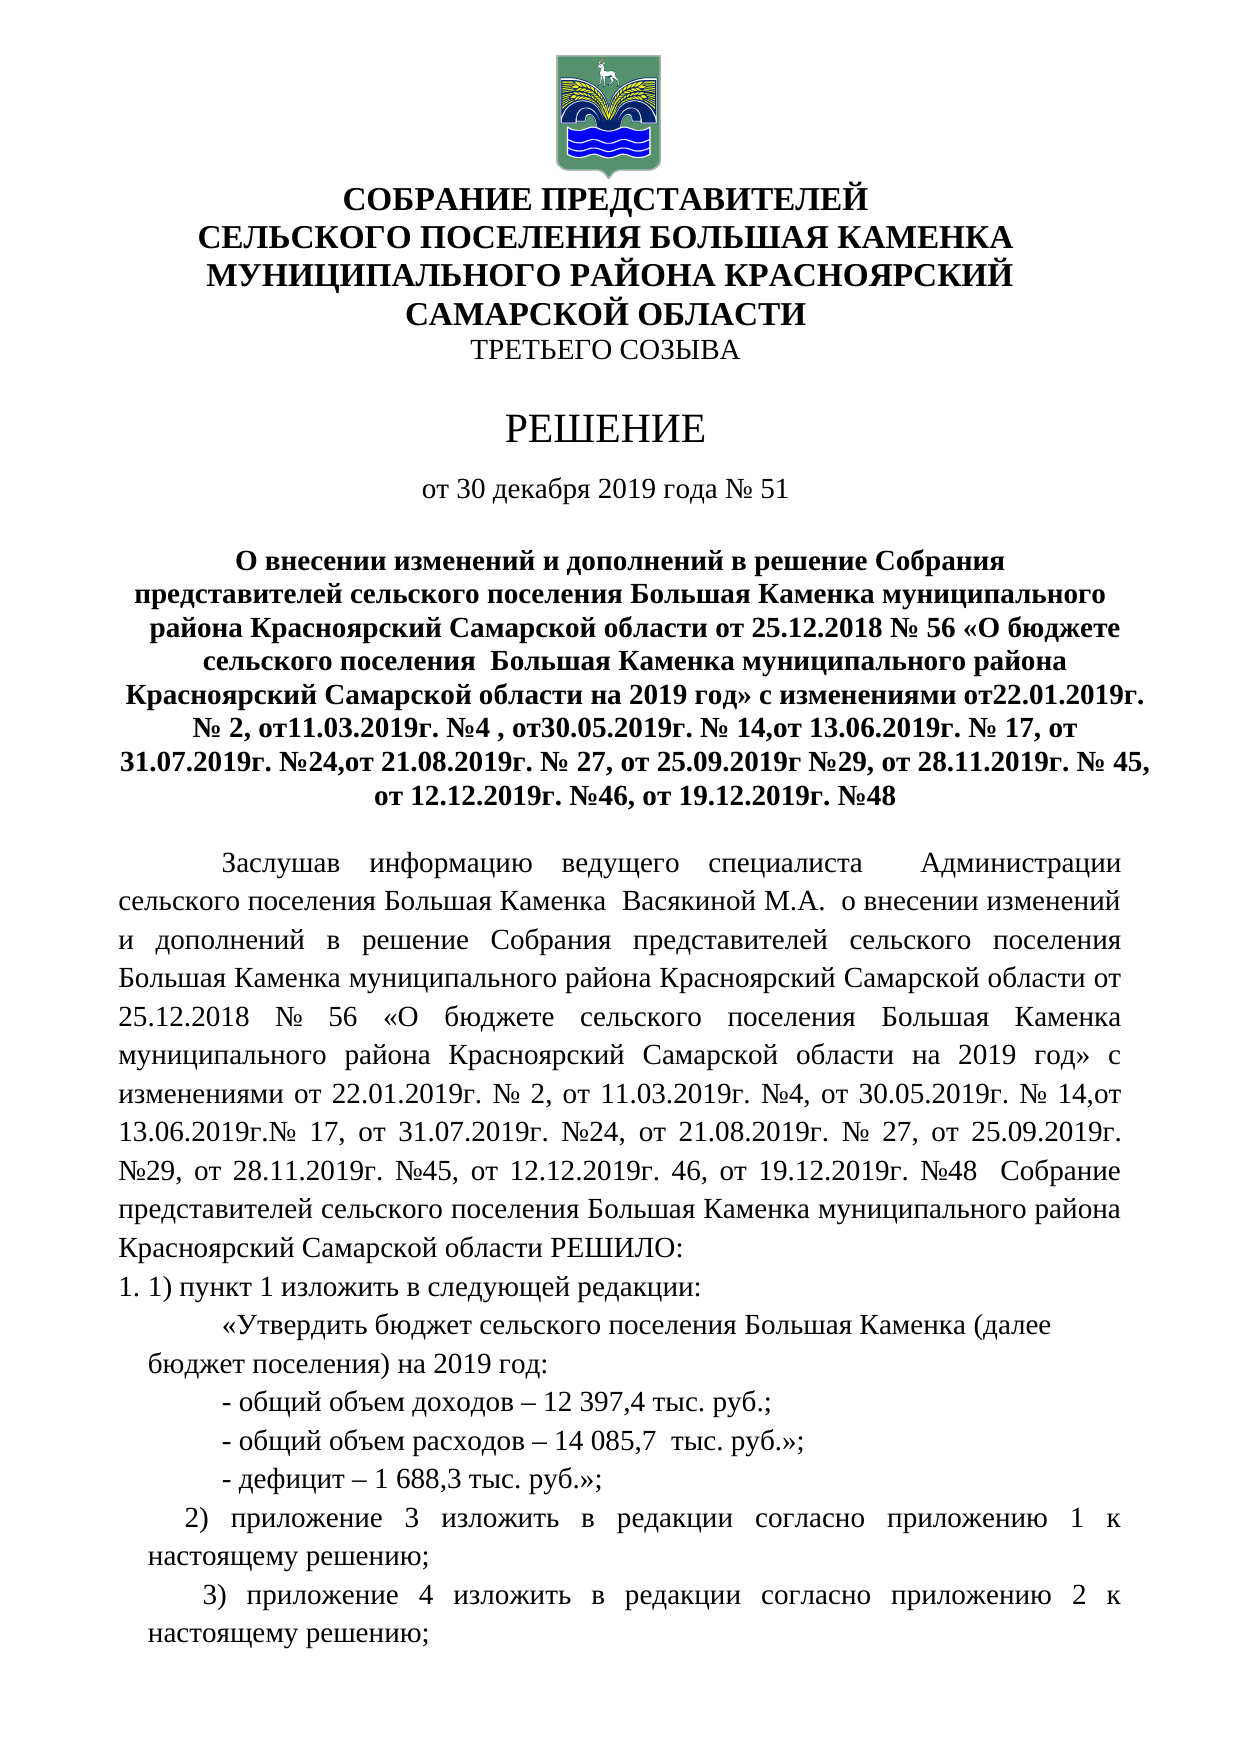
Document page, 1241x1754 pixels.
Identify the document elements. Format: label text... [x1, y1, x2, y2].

text САМАРСКОЙ ОБЛАСТИ [89, 294, 1122, 332]
text - дефицит – 1 688,3 тыс. руб.»; [148, 1461, 1122, 1495]
text представителей сельского поселения Большая Каменка муниципального района Красноярский Самарской области от 25.12.2018 № 56 «О бюджете сельского поселения Большая Каменка муниципального района Красноярский Самарской области на 2019 год» с изменениями от22.01.2019г. № 2, от11.03.2019г. №4 , от30.05.2019г. № 14,от 13.06.2019г. № 17, от 31.07.2019г. №24,от 21.08.2019г. № 27, от 25.09.2019г №29, от 28.11.2019г. № 45, от 12.12.2019г. №46, от 19.12.2019г. №48 [88, 576, 1152, 811]
text СЕЛЬСКОГО ПОСЕЛЕНИЯ БОЛЬШАЯ КАМЕНКА [89, 217, 1122, 255]
text - общий объем доходов – 12 397,4 тыс. руб.; [148, 1384, 1122, 1418]
picture [556, 55, 661, 179]
list 1) пункт 1 изложить в следующей редакции: [118, 1269, 1122, 1302]
text 3) приложение 4 изложить в редакции согласно приложению 2 к настоящему решению; [148, 1577, 1122, 1649]
subtitle «Утвердить бюджет сельского поселения Большая Каменка (далее бюджет поселения) на 2019 год: [148, 1307, 1122, 1379]
text О внесении изменений и дополнений в решение Собрания [118, 543, 1122, 576]
text ТРЕТЬЕГО СОЗЫВА [89, 332, 1122, 366]
text РЕШЕНИЕ [89, 404, 1122, 452]
text МУНИЦИПАЛЬНОГО РАЙОНА КРАСНОЯРСКИЙ [89, 255, 1122, 294]
text 2) приложение 3 изложить в редакции согласно приложению 1 к настоящему решению; [148, 1500, 1122, 1572]
text СОБРАНИЕ ПРЕДСТАВИТЕЛЕЙ [89, 74, 1122, 217]
text Заслушав информацию ведущего специалиста Администрации сельского поселения Большая Каменка Васякиной М.А. о внесении изменений и дополнений в решение Собрания представителей сельского поселения Большая Каменка муниципального района Красноярский Самарской области от 25.12.2018 № 56 «О бюджете сельского поселения Большая Каменка муниципального района Красноярский Самарской области на 2019 год» с изменениями от 22.01.2019г. № 2, от 11.03.2019г. №4, от 30.05.2019г. № 14,от 13.06.2019г.№ 17, от 31.07.2019г. №24, от 21.08.2019г. № 27, от 25.09.2019г. №29, от 28.11.2019г. №45, от 12.12.2019г. 46, от 19.12.2019г. №48 Собрание представителей сельского поселения Большая Каменка муниципального района Красноярский Самарской области РЕШИЛО: [118, 845, 1122, 1264]
text от 30 декабря 2019 года № 51 [89, 471, 1122, 504]
text - общий объем расходов – 14 085,7 тыс. руб.»; [148, 1423, 1122, 1456]
